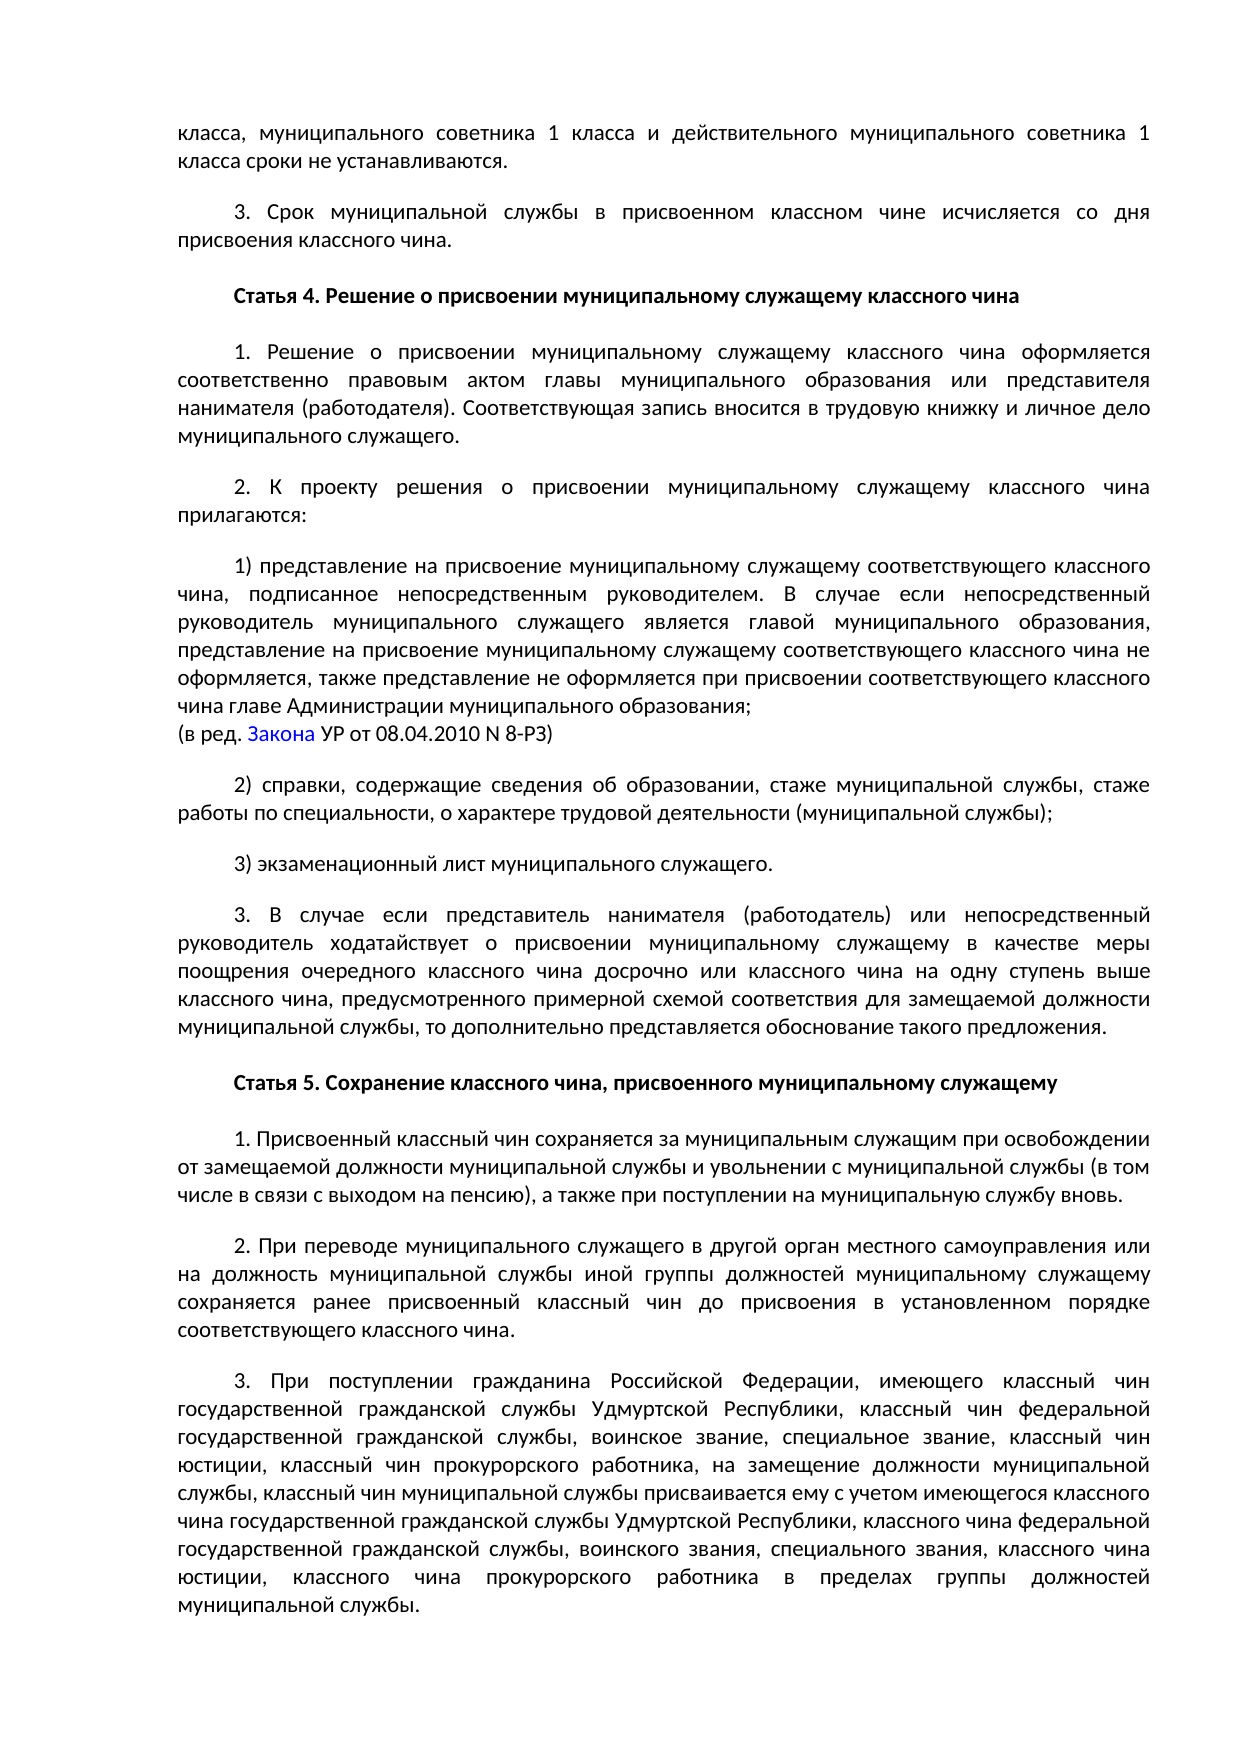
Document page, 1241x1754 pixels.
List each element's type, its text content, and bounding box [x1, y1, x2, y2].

text 2. При переводе муниципального служащего в другой орган местного самоуправления или на должность муниципальной службы иной группы должностей муниципальному служащему сохраняется ранее присвоенный классный чин до присвоения в установленном порядке соответствующего классного чина. [177, 1231, 1152, 1343]
text (в ред. Закона УР от 08.04.2010 N 8-РЗ) [177, 719, 1152, 747]
title Статья 4. Решение о присвоении муниципальному служащему классного чина [177, 281, 1152, 309]
text 2) справки, содержащие сведения об образовании, стаже муниципальной службы, стаже работы по специальности, о характере трудовой деятельности (муниципальной службы); [177, 770, 1152, 826]
text 1. Решение о присвоении муниципальному служащему классного чина оформляется соответственно правовым актом главы муниципального образования или представителя нанимателя (работодателя). Соответствующая запись вносится в трудовую книжку и личное дело муниципального служащего. [177, 337, 1152, 449]
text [177, 118, 1152, 174]
text 3. Срок муниципальной службы в присвоенном классном чине исчисляется со дня присвоения классного чина. [177, 197, 1152, 253]
title Статья 5. Сохранение классного чина, присвоенного муниципальному служащему [177, 1068, 1152, 1096]
text 3) экзаменационный лист муниципального служащего. [177, 849, 1152, 877]
text 1) представление на присвоение муниципальному служащему соответствующего классного чина, подписанное непосредственным руководителем. В случае если непосредственный руководитель муниципального служащего является главой муниципального образования, представление на присвоение муниципальному служащему соответствующего классного чина не оформляется, также представление не оформляется при присвоении соответствующего классного чина главе Администрации муниципального образования; [177, 551, 1152, 719]
text 3. В случае если представитель нанимателя (работодатель) или непосредственный руководитель ходатайствует о присвоении муниципальному служащему в качестве меры поощрения очередного классного чина досрочно или классного чина на одну ступень выше классного чина, предусмотренного примерной схемой соответствия для замещаемой должности муниципальной службы, то дополнительно представляется обоснование такого предложения. [177, 900, 1152, 1040]
text 3. При поступлении гражданина Российской Федерации, имеющего классный чин государственной гражданской службы Удмуртской Республики, классный чин федеральной государственной гражданской службы, воинское звание, специальное звание, классный чин юстиции, классный чин прокурорского работника, на замещение должности муниципальной службы, классный чин муниципальной службы присваивается ему с учетом имеющегося классного чина государственной гражданской службы Удмуртской Республики, классного чина федеральной государственной гражданской службы, воинского звания, специального звания, классного чина юстиции, классного чина прокурорского работника в пределах группы должностей муниципальной службы. [177, 1366, 1152, 1618]
text 2. К проекту решения о присвоении муниципальному служащему классного чина прилагаются: [177, 472, 1152, 528]
text 1. Присвоенный классный чин сохраняется за муниципальным служащим при освобождении от замещаемой должности муниципальной службы и увольнении с муниципальной службы (в том числе в связи с выходом на пенсию), а также при поступлении на муниципальную службу вновь. [177, 1124, 1152, 1208]
